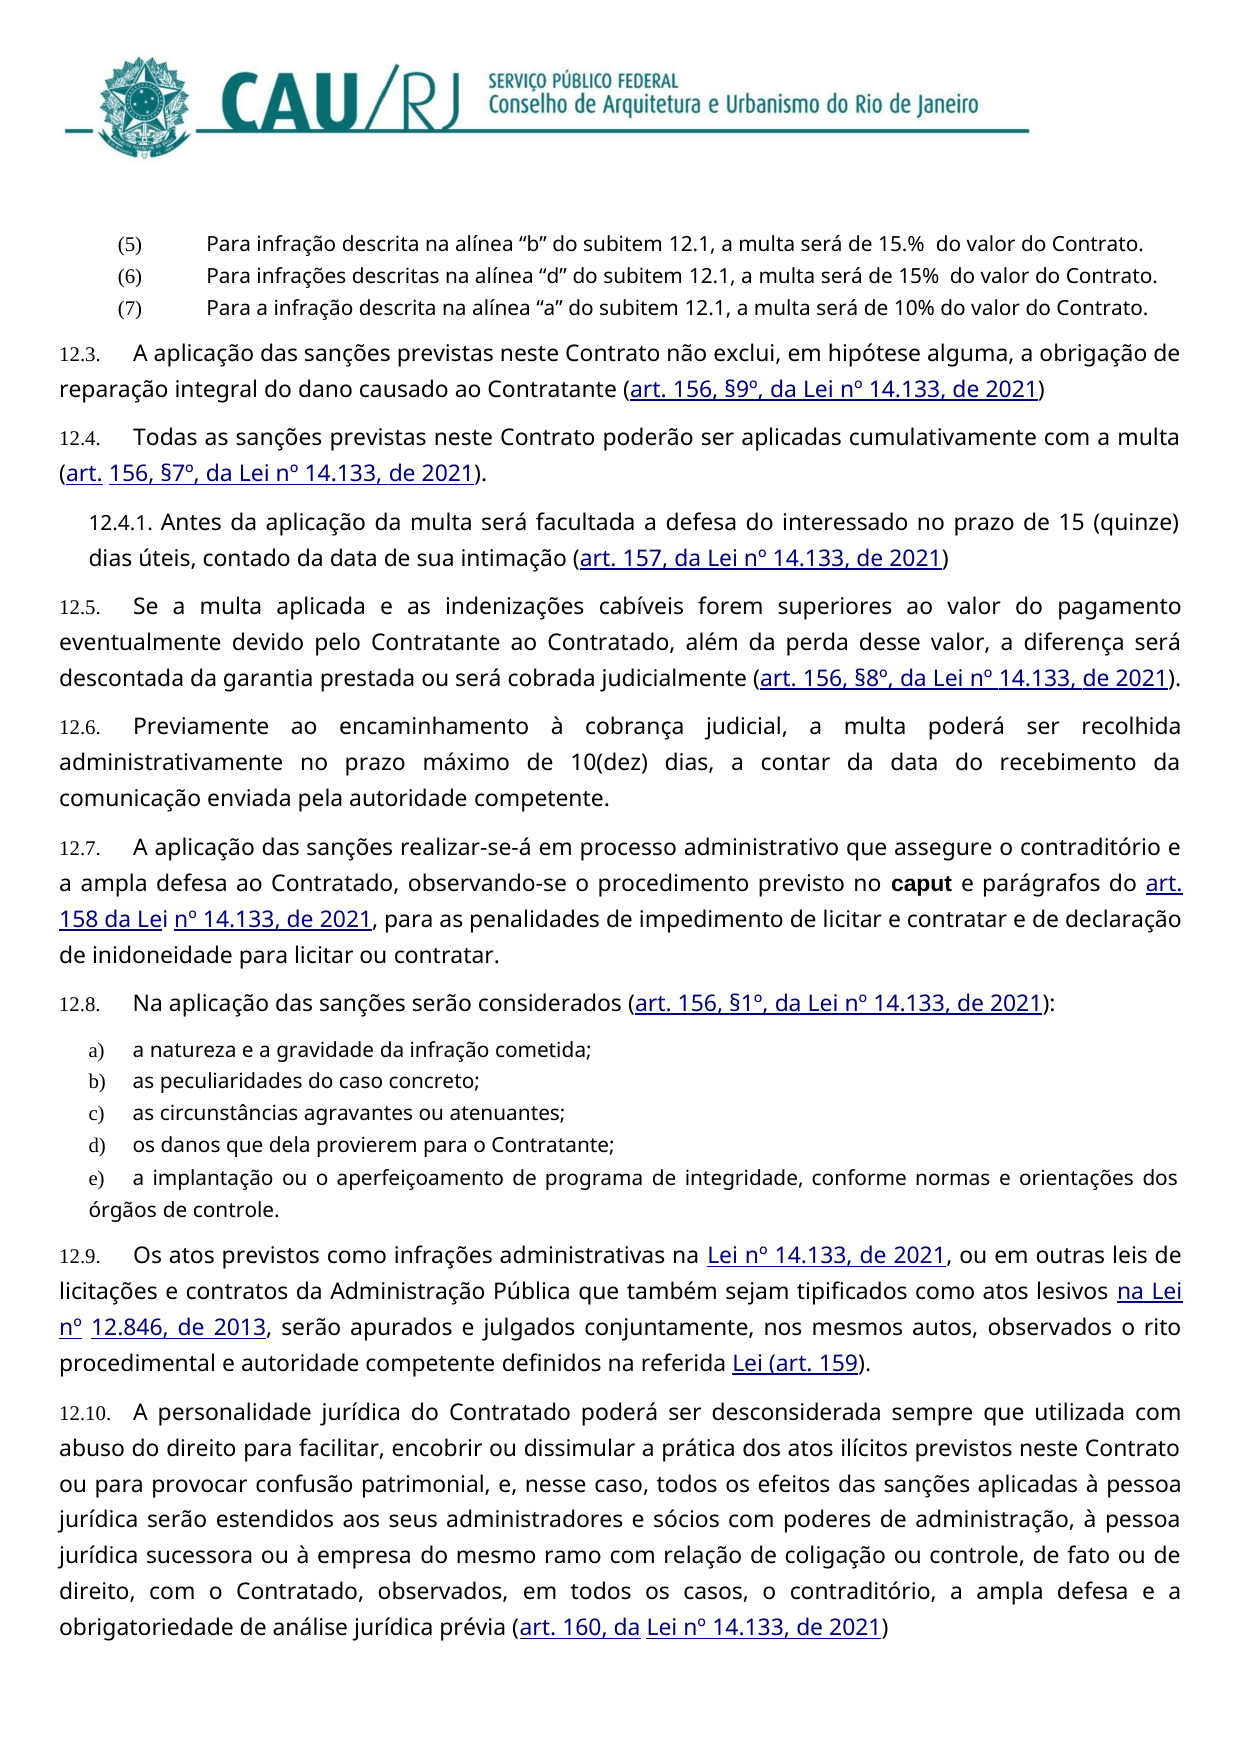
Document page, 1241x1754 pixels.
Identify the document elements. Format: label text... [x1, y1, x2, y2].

list Na aplicação das sanções serão considerados (art. 156, §1º, da Lei nº 14.133, de 2021): [59, 987, 1207, 1018]
picture [58, 50, 1034, 164]
list Para infrações descritas na alínea “d” do subitem 12.1, a multa será de 15% do valor do Contrato. [118, 261, 1207, 289]
list a implantação ou o aperfeiçoamento de programa de integridade, conforme normas e orientações dos órgãos de controle. [88, 1163, 1178, 1223]
list Para a infração descrita na alínea “a” do subitem 12.1, a multa será de 10% do valor do Contrato. [118, 293, 1207, 321]
list Todas as sanções previstas neste Contrato poderão ser aplicadas cumulativamente com a multa (art. 156, §7º, da Lei nº 14.133, de 2021). [59, 421, 1182, 488]
list as peculiaridades do caso concreto; [88, 1067, 1207, 1095]
list A personalidade jurídica do Contratado poderá ser desconsiderada sempre que utilizada com abuso do direito para facilitar, encobrir ou dissimular a prática dos atos ilícitos previstos neste Contrato ou para provocar confusão patrimonial, e, nesse caso, todos os efeitos das sanções aplicadas à pessoa jurídica serão estendidos aos seus administradores e sócios com poderes de administração, à pessoa jurídica sucessora ou à empresa do mesmo ramo com relação de coligação ou controle, de fato ou de direito, com o Contratado, observados, em todos os casos, o contraditório, a ampla defesa e a obrigatoriedade de análise jurídica prévia (art. 160, da Lei nº 14.133, de 2021) [59, 1396, 1182, 1642]
list Os atos previstos como infrações administrativas na Lei nº 14.133, de 2021, ou em outras leis de licitações e contratos da Administração Pública que também sejam tipificados como atos lesivos na Lei nº 12.846, de 2013, serão apurados e julgados conjuntamente, nos mesmos autos, observados o rito procedimental e autoridade competente definidos na referida Lei (art. 159). [59, 1239, 1182, 1378]
list Previamente ao encaminhamento à cobrança judicial, a multa poderá ser recolhida administrativamente no prazo máximo de 10(dez) dias, a contar da data do recebimento da comunicação enviada pela autoridade competente. [59, 710, 1182, 813]
list A aplicação das sanções previstas neste Contrato não exclui, em hipótese alguma, a obrigação de reparação integral do dano causado ao Contratante (art. 156, §9º, da Lei nº 14.133, de 2021) [59, 337, 1182, 404]
text 12.4.1. Antes da aplicação da multa será facultada a defesa do interessado no prazo de 15 (quinze) dias úteis, contado da data de sua intimação (art. 157, da Lei nº 14.133, de 2021) [88, 506, 1182, 573]
list a natureza e a gravidade da infração cometida; [88, 1035, 1207, 1063]
list A aplicação das sanções realizar-se-á em processo administrativo que assegure o contraditório e a ampla defesa ao Contratado, observando-se o procedimento previsto no caput e parágrafos do art. 158 da Lei nº 14.133, de 2021, para as penalidades de impedimento de licitar e contratar e de declaração de inidoneidade para licitar ou contratar. [59, 831, 1182, 970]
list os danos que dela provierem para o Contratante; [88, 1131, 1207, 1159]
list Se a multa aplicada e as indenizações cabíveis forem superiores ao valor do pagamento eventualmente devido pelo Contratante ao Contratado, além da perda desse valor, a diferença será descontada da garantia prestada ou será cobrada judicialmente (art. 156, §8º, da Lei nº 14.133, de 2021). [59, 590, 1182, 693]
list as circunstâncias agravantes ou atenuantes; [88, 1098, 1207, 1127]
list Para infração descrita na alínea “b” do subitem 12.1, a multa será de 15.% do valor do Contrato. [118, 229, 1207, 257]
